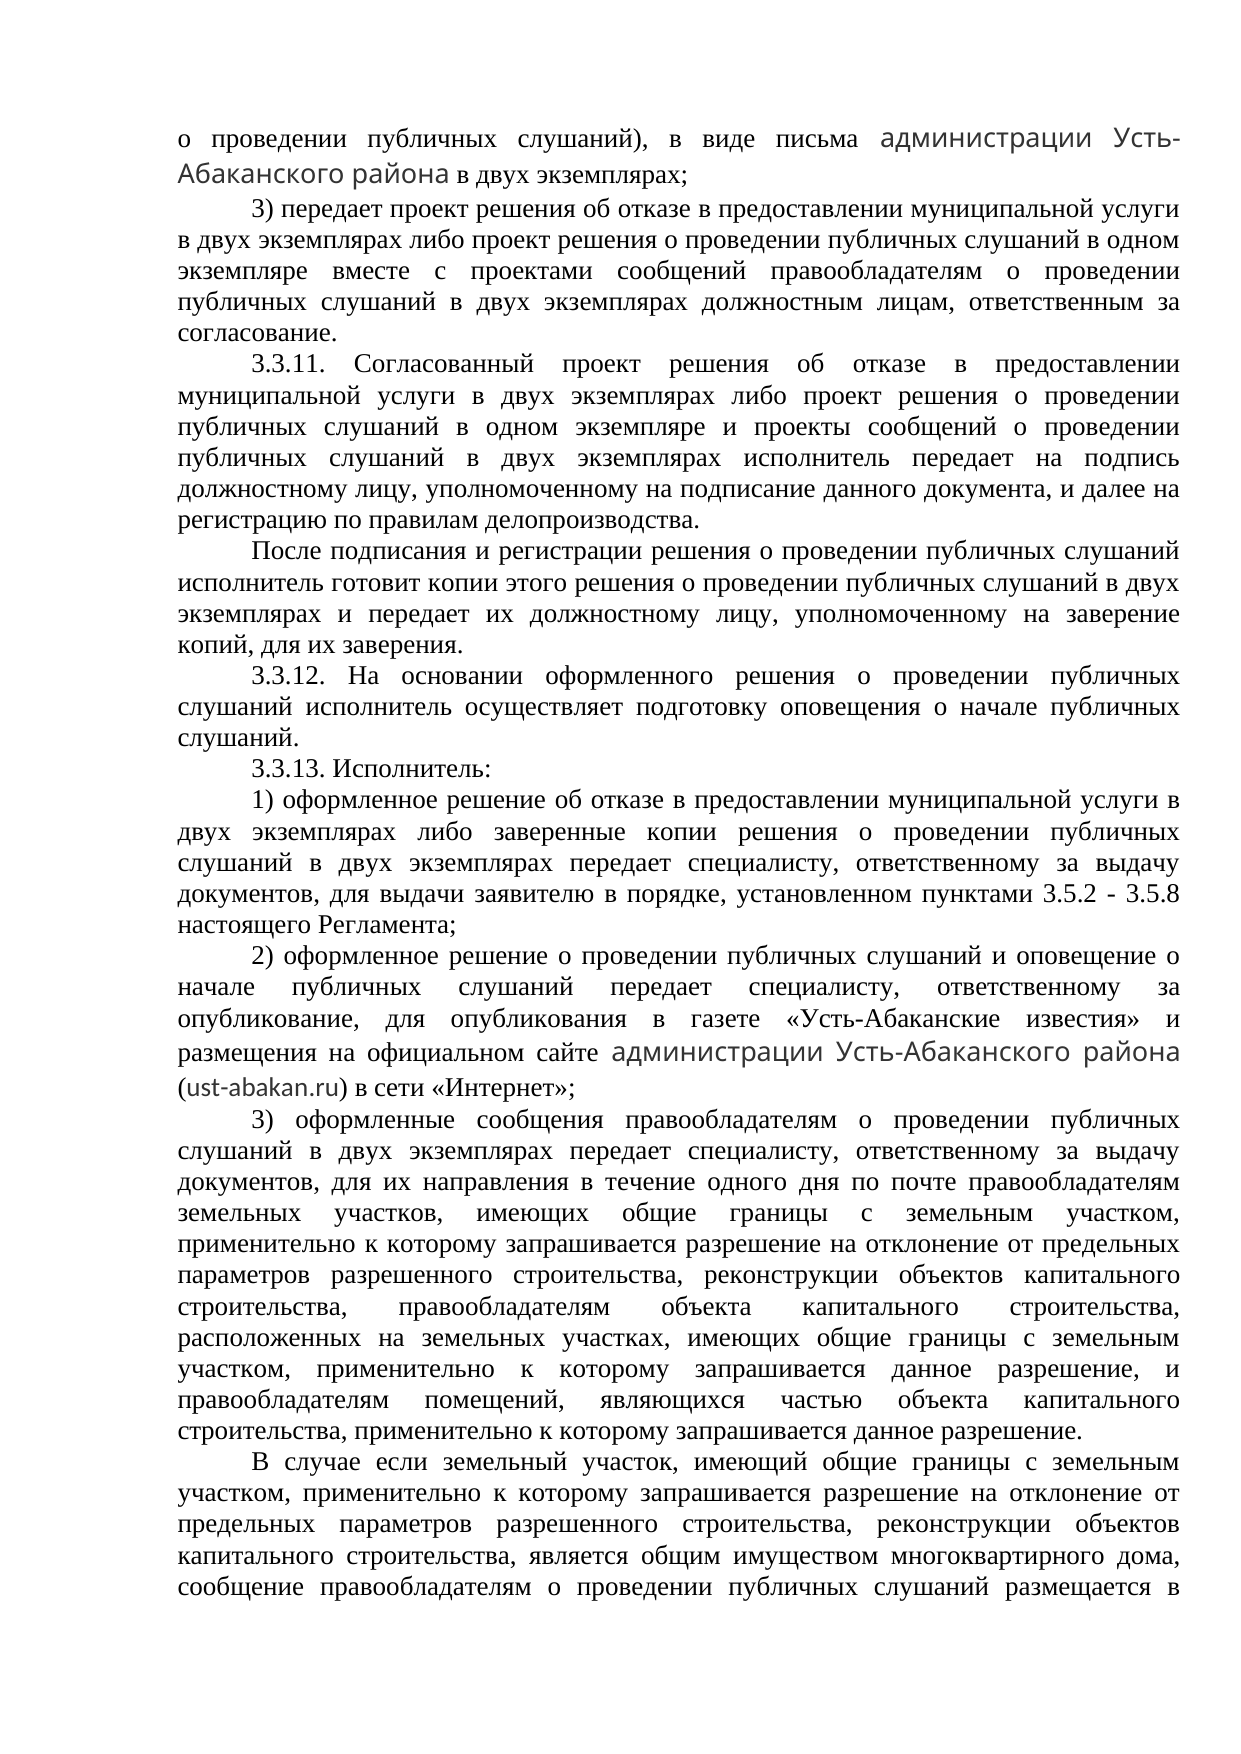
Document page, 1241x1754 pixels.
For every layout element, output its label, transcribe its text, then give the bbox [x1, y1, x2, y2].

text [177, 118, 1181, 192]
text 3.3.11. Согласованный проект решения об отказе в предоставлении муниципальной услуги в двух экземплярах либо проект решения о проведении публичных слушаний в одном экземпляре и проекты сообщений о проведении публичных слушаний в двух экземплярах исполнитель передает на подпись должностному лицу, уполномоченному на подписание данного документа, и далее на регистрацию по правилам делопроизводства. [177, 348, 1181, 534]
text 1) оформленное решение об отказе в предоставлении муниципальной услуги в двух экземплярах либо заверенные копии решения о проведении публичных слушаний в двух экземплярах передает специалисту, ответственному за выдачу документов, для выдачи заявителю в порядке, установленном пунктами 3.5.2 - 3.5.8 настоящего Регламента; [177, 784, 1181, 939]
text 3.3.13. Исполнитель: [177, 752, 1181, 784]
text После подписания и регистрации решения о проведении публичных слушаний исполнитель готовит копии этого решения о проведении публичных слушаний в двух экземплярах и передает их должностному лицу, уполномоченному на заверение копий, для их заверения. [177, 534, 1181, 659]
text 2) оформленное решение о проведении публичных слушаний и оповещение о начале публичных слушаний передает специалисту, ответственному за опубликование, для опубликования в газете «Усть-Абаканские известия» и размещения на официальном сайте администрации Усть-Абаканского района (ust-abakan.ru) в сети «Интернет»; [177, 939, 1181, 1103]
text 3) оформленные сообщения правообладателям о проведении публичных слушаний в двух экземплярах передает специалисту, ответственному за выдачу документов, для их направления в течение одного дня по почте правообладателям земельных участков, имеющих общие границы с земельным участком, применительно к которому запрашивается разрешение на отклонение от предельных параметров разрешенного строительства, реконструкции объектов капитального строительства, правообладателям объекта капитального строительства, расположенных на земельных участках, имеющих общие границы с земельным участком, применительно к которому запрашивается данное разрешение, и правообладателям помещений, являющихся частью объекта капитального строительства, применительно к которому запрашивается данное разрешение. [177, 1103, 1181, 1445]
text 3) передает проект решения об отказе в предоставлении муниципальной услуги в двух экземплярах либо проект решения о проведении публичных слушаний в одном экземпляре вместе с проектами сообщений правообладателям о проведении публичных слушаний в двух экземплярах должностным лицам, ответственным за согласование. [177, 192, 1181, 348]
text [177, 1445, 1181, 1601]
text 3.3.12. На основании оформленного решения о проведении публичных слушаний исполнитель осуществляет подготовку оповещения о начале публичных слушаний. [177, 659, 1181, 752]
